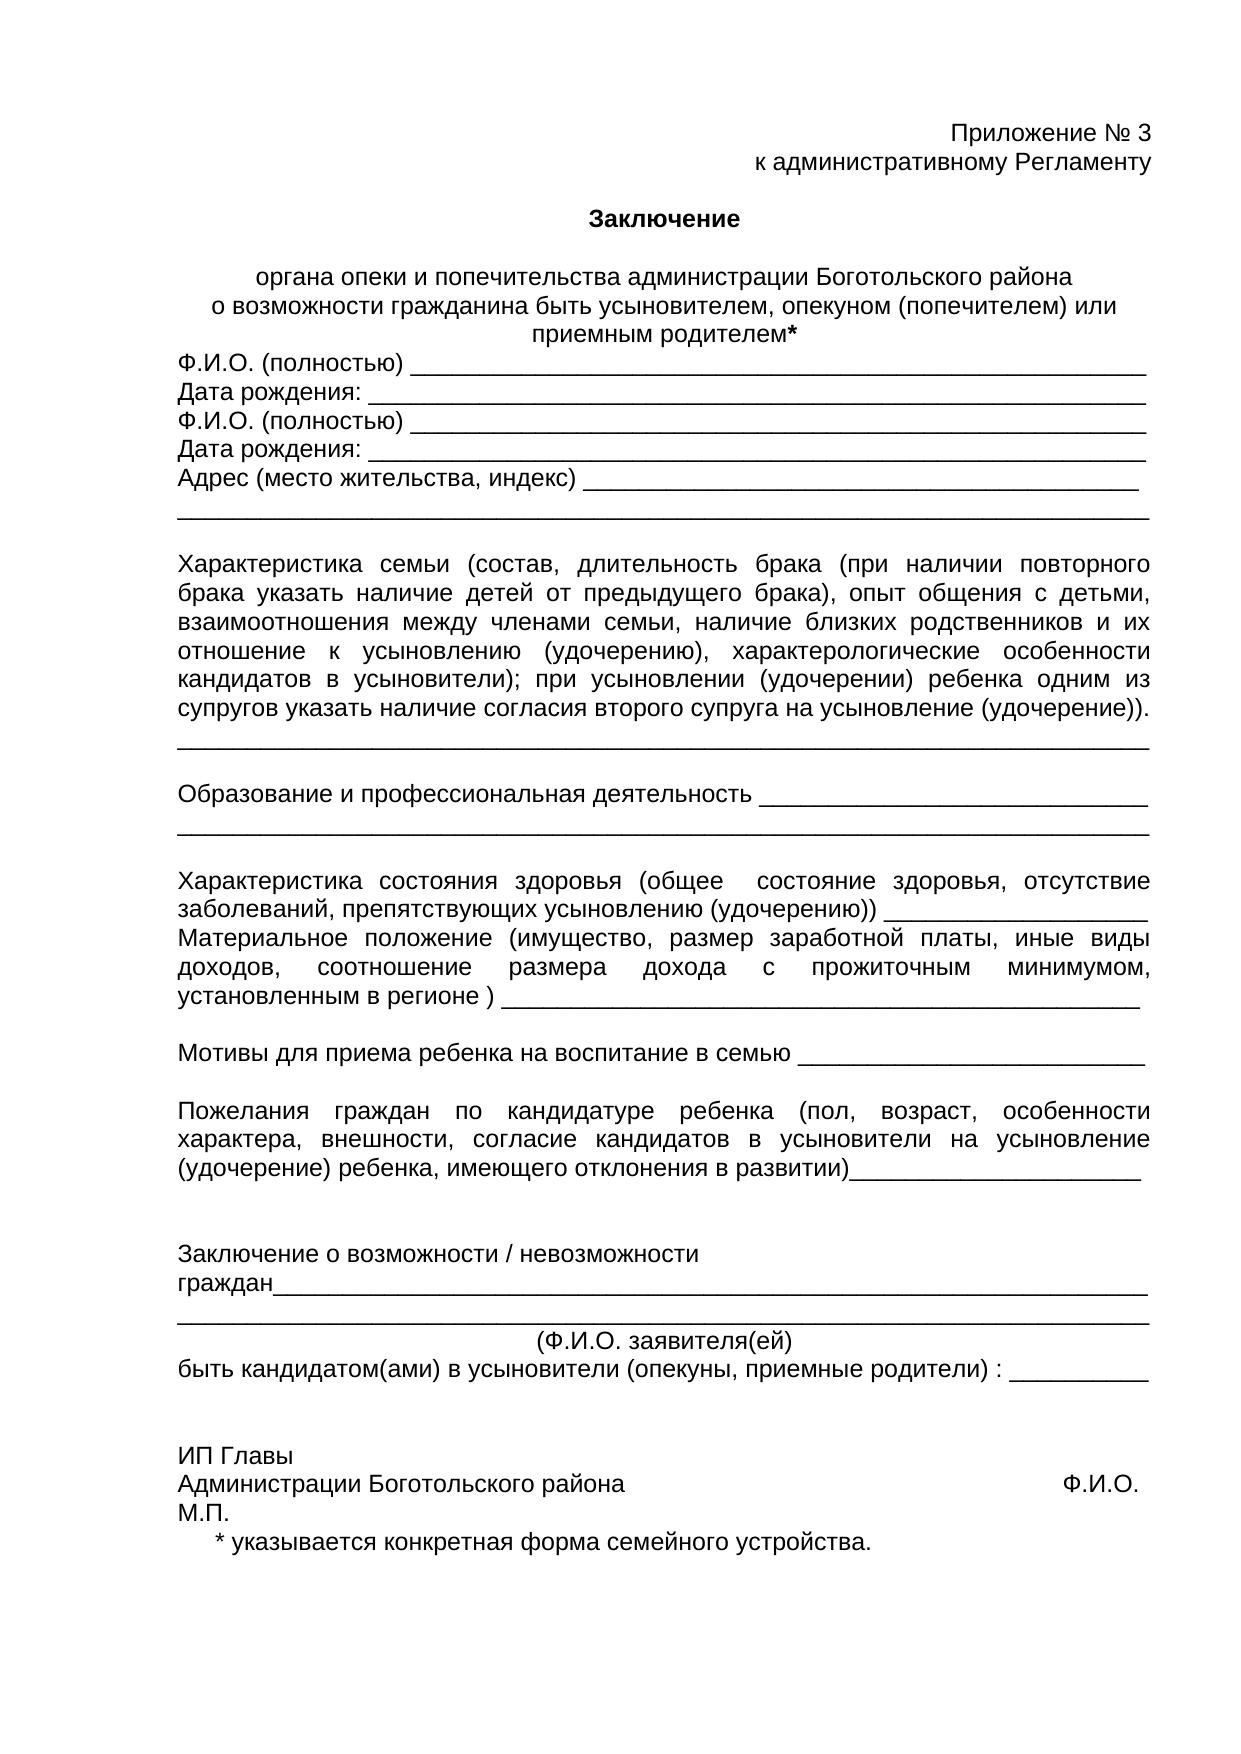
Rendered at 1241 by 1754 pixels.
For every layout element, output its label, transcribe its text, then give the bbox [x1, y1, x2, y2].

text ______________________________________________________________________ [177, 1297, 1152, 1326]
text быть кандидатом(ами) в усыновители (опекуны, приемные родители) : __________ [177, 1354, 1152, 1383]
text (Ф.И.О. заявителя(ей) [177, 1326, 1152, 1354]
text к административному Регламенту [177, 147, 1152, 176]
text о возможности гражданина быть усыновителем, опекуном (попечителем) или приемным родителем* [177, 291, 1152, 348]
text ______________________________________________________________________ [177, 492, 1152, 521]
text Администрации Боготольского района Ф.И.О. [177, 1469, 1152, 1498]
text Приложение № 3 [177, 118, 1152, 147]
text Мотивы для приема ребенка на воспитание в семью _________________________ [177, 1038, 1152, 1067]
text М.П. [177, 1498, 1152, 1527]
text Характеристика состояния здоровья (общее состояние здоровья, отсутствие заболеваний, препятствующих усыновлению (удочерению)) ___________________ [177, 866, 1152, 923]
text Ф.И.О. (полностью) _____________________________________________________ [177, 348, 1152, 377]
text Заключение [177, 204, 1152, 233]
text органа опеки и попечительства администрации Боготольского района [177, 262, 1152, 291]
text Дата рождения: ________________________________________________________ [177, 377, 1152, 406]
text Заключение о возможности / невозможности граждан_______________________________________________________________ [177, 1239, 1152, 1297]
text Образование и профессиональная деятельность ____________________________ [177, 779, 1152, 808]
text Дата рождения: ________________________________________________________ [177, 434, 1152, 463]
text Материальное положение (имущество, размер заработной платы, иные виды доходов, соотношение размера дохода с прожиточным минимумом, установленным в регионе ) ______________________________________________ [177, 923, 1152, 1009]
text * указывается конкретная форма семейного устройства. [215, 1527, 1152, 1556]
text Пожелания граждан по кандидатуре ребенка (пол, возраст, особенности характера, внешности, согласие кандидатов в усыновители на усыновление (удочерение) ребенка, имеющего отклонения в развитии)_____________________ [177, 1096, 1152, 1182]
text Адрес (место жительства, индекс) ________________________________________ [177, 463, 1152, 492]
text Характеристика семьи (состав, длительность брака (при наличии повторного брака указать наличие детей от предыдущего брака), опыт общения с детьми, взаимоотношения между членами семьи, наличие близких родственников и их отношение к усыновлению (удочерению), характерологические особенности кандидатов в усыновители); при усыновлении (удочерении) ребенка одним из супругов указать наличие согласия второго супруга на усыновление (удочерение)). [177, 549, 1152, 722]
text ______________________________________________________________________ [177, 808, 1152, 837]
text ______________________________________________________________________ [177, 722, 1152, 751]
text Ф.И.О. (полностью) _____________________________________________________ [177, 406, 1152, 434]
text ИП Главы [177, 1441, 1152, 1469]
